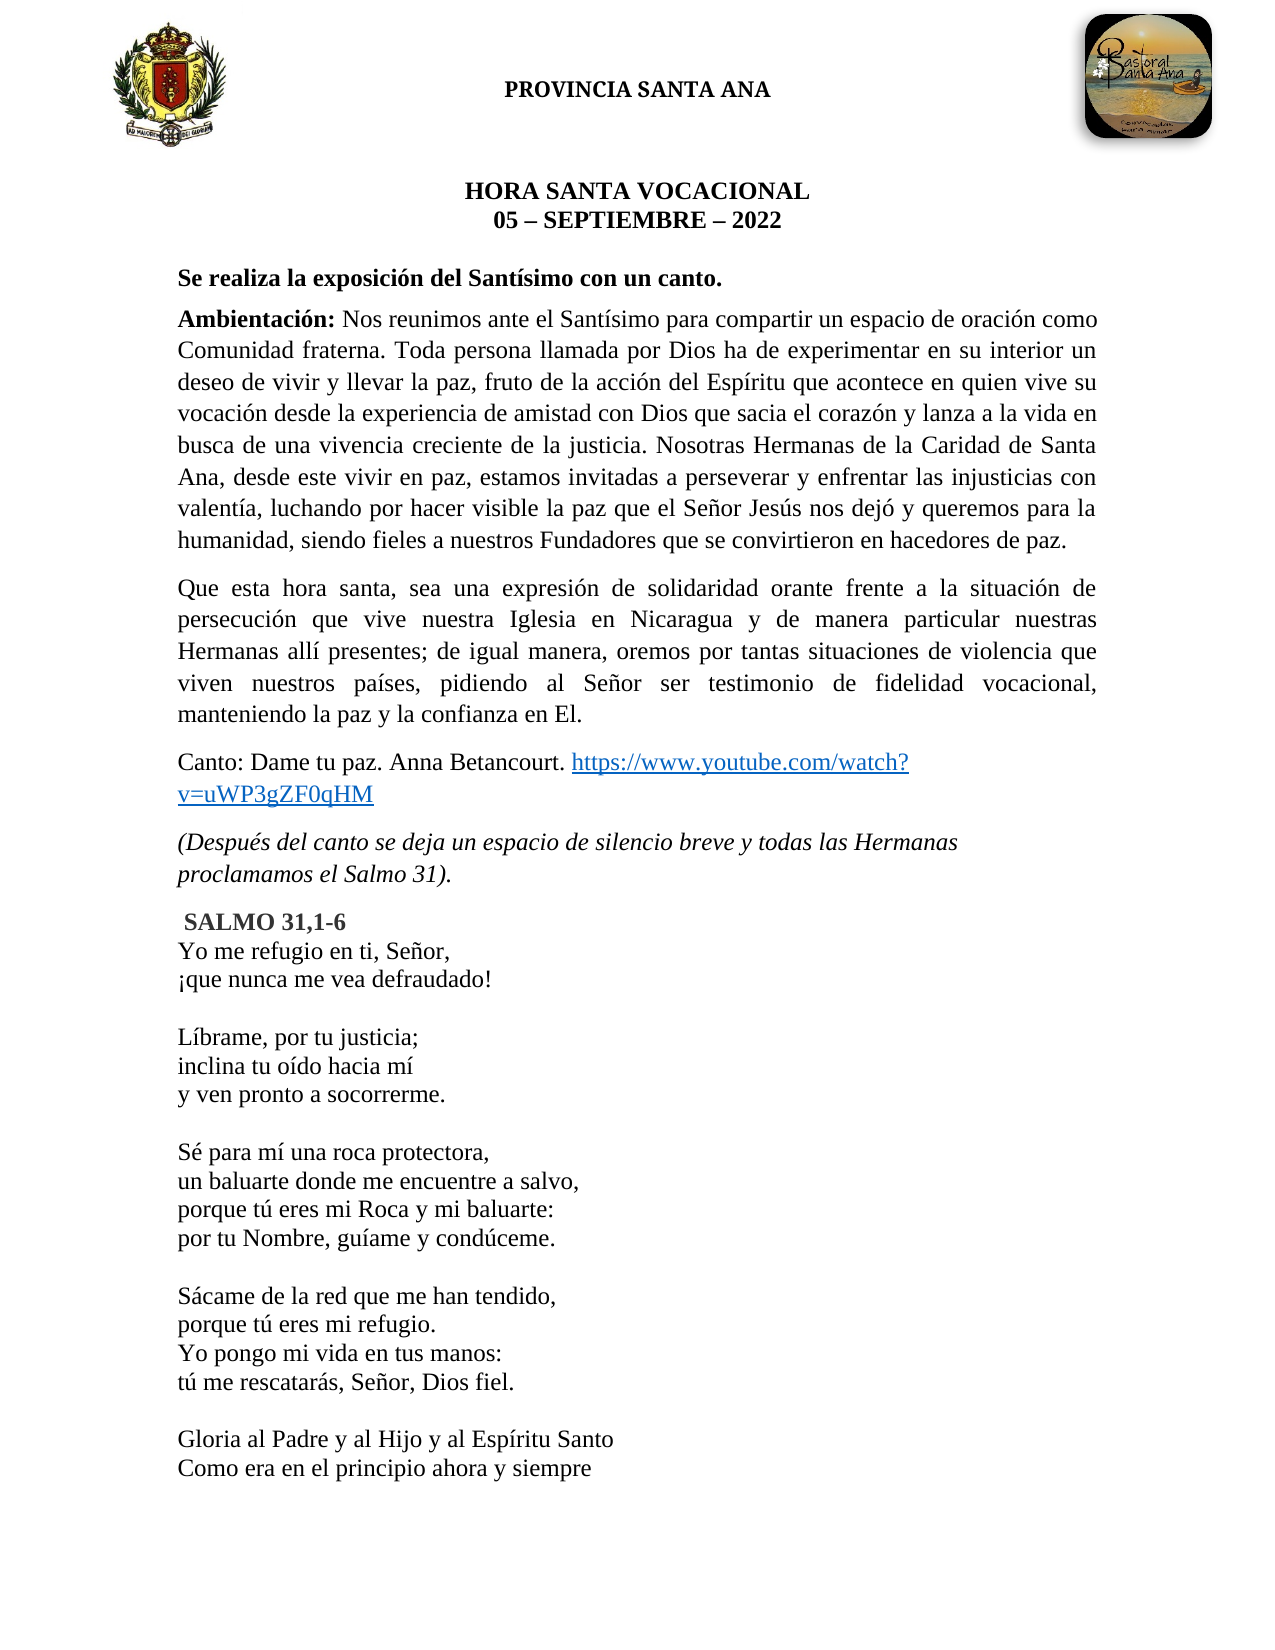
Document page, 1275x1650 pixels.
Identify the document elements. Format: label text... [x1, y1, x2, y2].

text Sé para mí una roca protectora, un baluarte donde me encuentre a salvo, porque tú eres mi Roca y mi baluarte: por tu Nombre, guíame y condúceme. [177, 1108, 1098, 1252]
text Yo me refugio en ti, Señor, ¡que nunca me vea defraudado! [177, 936, 1098, 993]
text Canto: Dame tu paz. Anna Betancourt. https://www.youtube.com/watch?v=uWP3gZF0qHM [177, 747, 1098, 808]
text Líbrame, por tu justicia; inclina tu oído hacia mí y ven pronto a socorrerme. [177, 993, 1098, 1108]
text SALMO 31,1-6 [177, 907, 1098, 936]
text 05 – SEPTIEMBRE – 2022 [177, 205, 1098, 234]
text Como era en el principio ahora y siempre [177, 1453, 1098, 1482]
text (Después del canto se deja un espacio de silencio breve y todas las Hermanas proclamamos el Salmo 31). [177, 827, 1098, 888]
picture [1085, 14, 1212, 139]
text Gloria al Padre y al Hijo y al Espíritu Santo [177, 1424, 1098, 1453]
text HORA SANTA VOCACIONAL [177, 176, 1098, 205]
picture [91, 1, 243, 149]
text Ambientación: Nos reunimos ante el Santísimo para compartir un espacio de oración como Comunidad fraterna. Toda persona llamada por Dios ha de experimentar en su interior un deseo de vivir y llevar la paz, fruto de la acción del Espíritu que acontece en quien vive su vocación desde la experiencia de amistad con Dios que sacia el corazón y lanza a la vida en busca de una vivencia creciente de la justicia. Nosotras Hermanas de la Caridad de Santa Ana, desde este vivir en paz, estamos invitadas a perseverar y enfrentar las injusticias con valentía, luchando por hacer visible la paz que el Señor Jesús nos dejó y queremos para la humanidad, siendo fieles a nuestros Fundadores que se convirtieron en hacedores de paz. [177, 304, 1098, 553]
text Sácame de la red que me han tendido, porque tú eres mi refugio. Yo pongo mi vida en tus manos: tú me rescatarás, Señor, Dios fiel. [177, 1252, 1098, 1396]
text Que esta hora santa, sea una expresión de solidaridad orante frente a la situación de persecución que vive nuestra Iglesia en Nicaragua y de manera particular nuestras Hermanas allí presentes; de igual manera, oremos por tantas situaciones de violencia que viven nuestros países, pidiendo al Señor ser testimonio de fidelidad vocacional, manteniendo la paz y la confianza en El. [177, 573, 1098, 728]
text Se realiza la exposición del Santísimo con un canto. [177, 263, 1098, 291]
